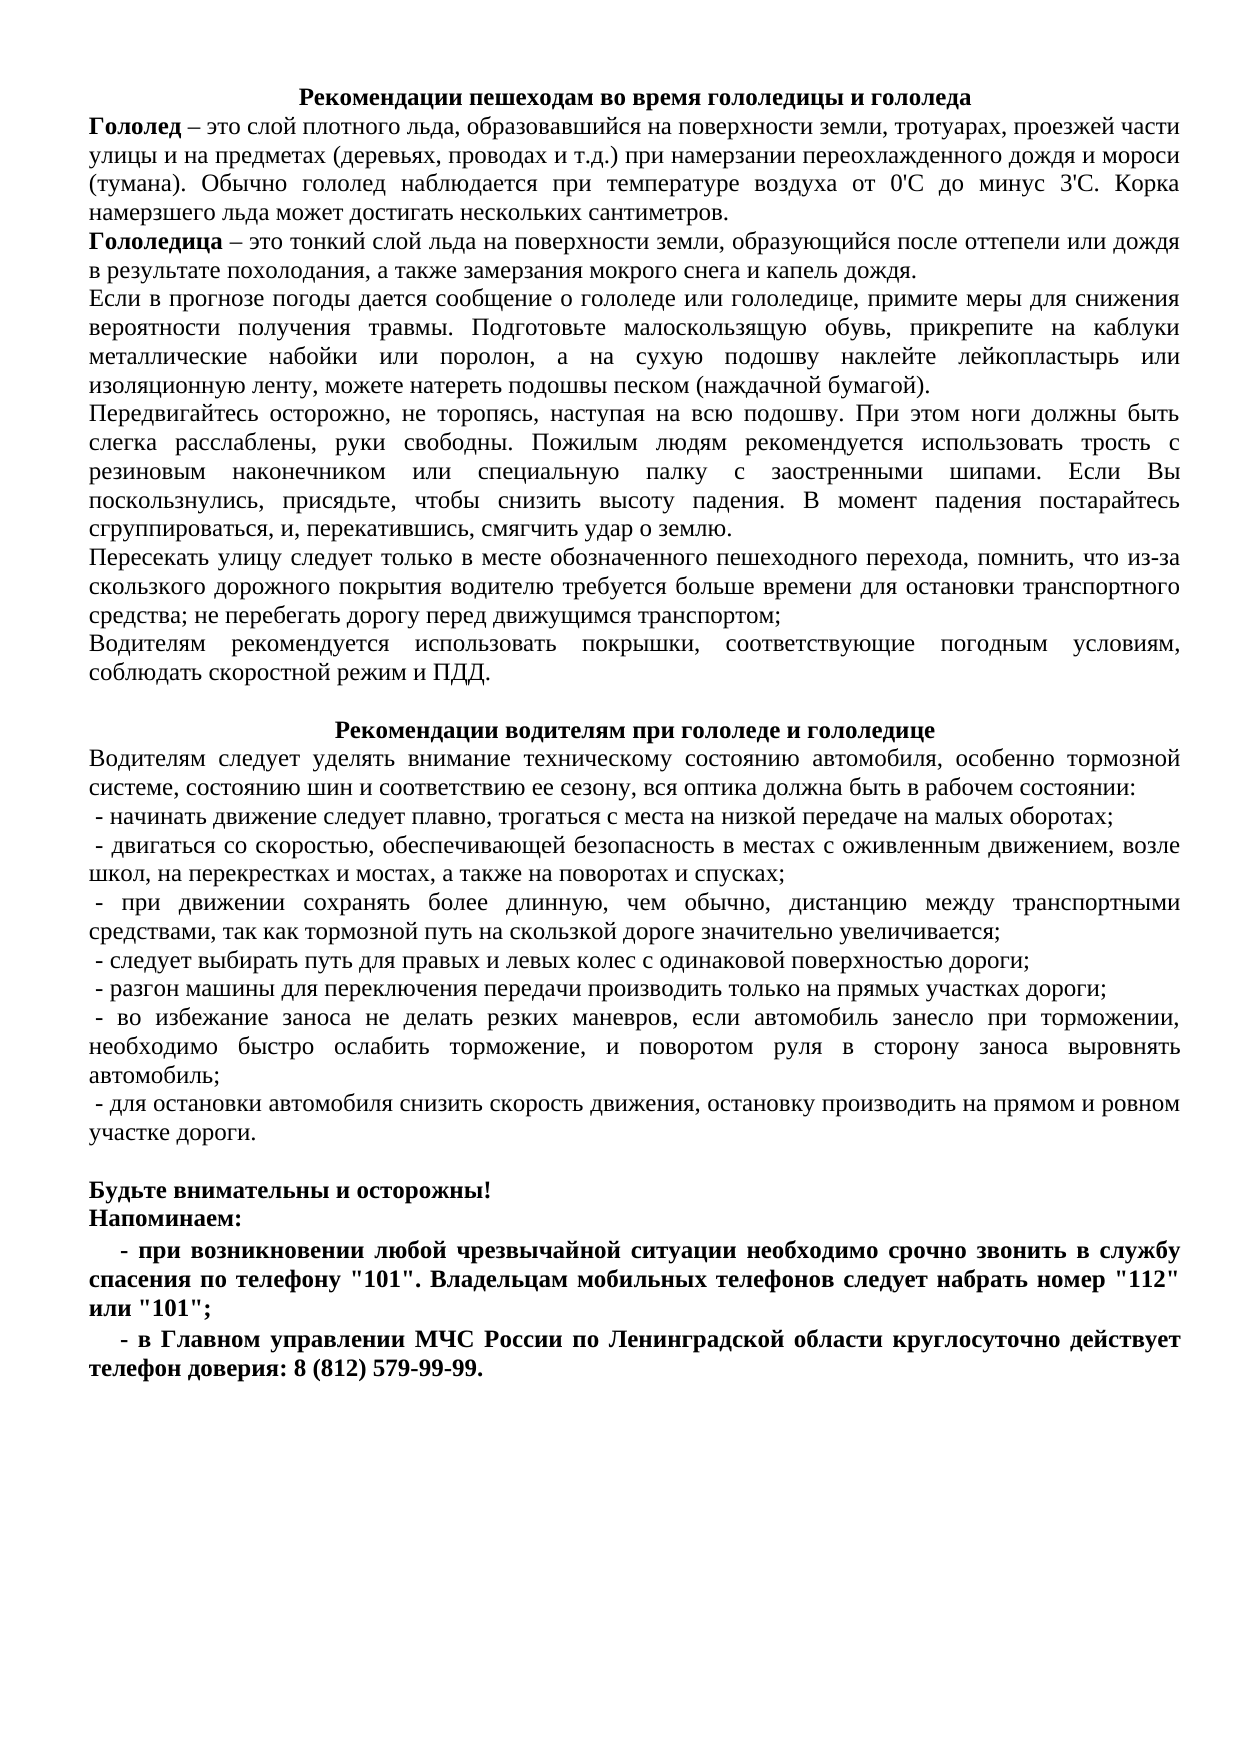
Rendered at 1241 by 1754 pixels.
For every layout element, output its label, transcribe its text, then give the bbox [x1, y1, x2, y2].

text - при движении сохранять более длинную, чем обычно, дистанцию между транспортными средствами, так как тормозной путь на скользкой дороге значительно увеличивается; [89, 887, 1181, 945]
text - разгон машины для переключения передачи производить только на прямых участках дороги; [89, 973, 1181, 1002]
text - следует выбирать путь для правых и левых колес с одинаковой поверхностью дороги; [89, 945, 1181, 973]
text - двигаться со скоростью, обеспечивающей безопасность в местах с оживленным движением, возле школ, на перекрестках и мостах, а также на поворотах и спусках; [89, 830, 1181, 887]
text - при возникновении любой чрезвычайной ситуации необходимо срочно звонить в службу спасения по телефону "101". Владельцам мобильных телефонов следует набрать номер "112" или "101"; [89, 1235, 1181, 1322]
text Гололедица – это тонкий слой льда на поверхности земли, образующийся после оттепели или дождя в результате похолодания, а также замерзания мокрого снега и капель дождя. [89, 226, 1181, 283]
text - в Главном управлении МЧС России по Ленинградской области круглосуточно действует телефон доверия: 8 (812) 579-99-99. [89, 1324, 1181, 1382]
text Водителям следует уделять внимание техническому состоянию автомобиля, особенно тормозной системе, состоянию шин и соответствию ее сезону, вся оптика должна быть в рабочем состоянии: [89, 743, 1181, 801]
text Рекомендации водителям при гололеде и гололедице [89, 715, 1181, 743]
text Водителям рекомендуется использовать покрышки, соответствующие погодным условиям, соблюдать скоростной режим и ПДД. [89, 628, 1181, 686]
text Если в прогнозе погоды дается сообщение о гололеде или гололедице, примите меры для снижения вероятности получения травмы. Подготовьте малоскользящую обувь, прикрепите на каблуки металлические набойки или поролон, а на сухую подошву наклейте лейкопластырь или изоляционную ленту, можете натереть подошвы песком (наждачной бумагой). [89, 283, 1181, 398]
text - для остановки автомобиля снизить скорость движения, остановку производить на прямом и ровном участке дороги. [89, 1088, 1181, 1146]
text Гололед – это слой плотного льда, образовавшийся на поверхности земли, тротуарах, проезжей части улицы и на предметах (деревьях, проводах и т.д.) при намерзании переохлажденного дождя и мороси (тумана). Обычно гололед наблюдается при температуре воздуха от 0'С до минус 3'C. Корка намерзшего льда может достигать нескольких сантиметров. [89, 111, 1181, 226]
text Пересекать улицу следует только в месте обозначенного пешеходного перехода, помнить, что из-за скользкого дорожного покрытия водителю требуется больше времени для остановки транспортного средства; не перебегать дорогу перед движущимся транспортом; [89, 542, 1181, 628]
text - начинать движение следует плавно, трогаться с места на низкой передаче на малых оборотах; [89, 801, 1181, 830]
text Будьте внимательны и осторожны! [89, 1175, 1181, 1203]
text Передвигайтесь осторожно, не торопясь, наступая на всю подошву. При этом ноги должны быть слегка расслаблены, руки свободны. Пожилым людям рекомендуется использовать трость с резиновым наконечником или специальную палку с заостренными шипами. Если Вы поскользнулись, присядьте, чтобы снизить высоту падения. В момент падения постарайтесь сгруппироваться, и, перекатившись, смягчить удар о землю. [89, 398, 1181, 542]
text Рекомендации пешеходам во время гололедицы и гололеда [89, 82, 1181, 111]
text - во избежание заноса не делать резких маневров, если автомобиль занесло при торможении, необходимо быстро ослабить торможение, и поворотом руля в сторону заноса выровнять автомобиль; [89, 1002, 1181, 1088]
text Напоминаем: [89, 1203, 1181, 1232]
